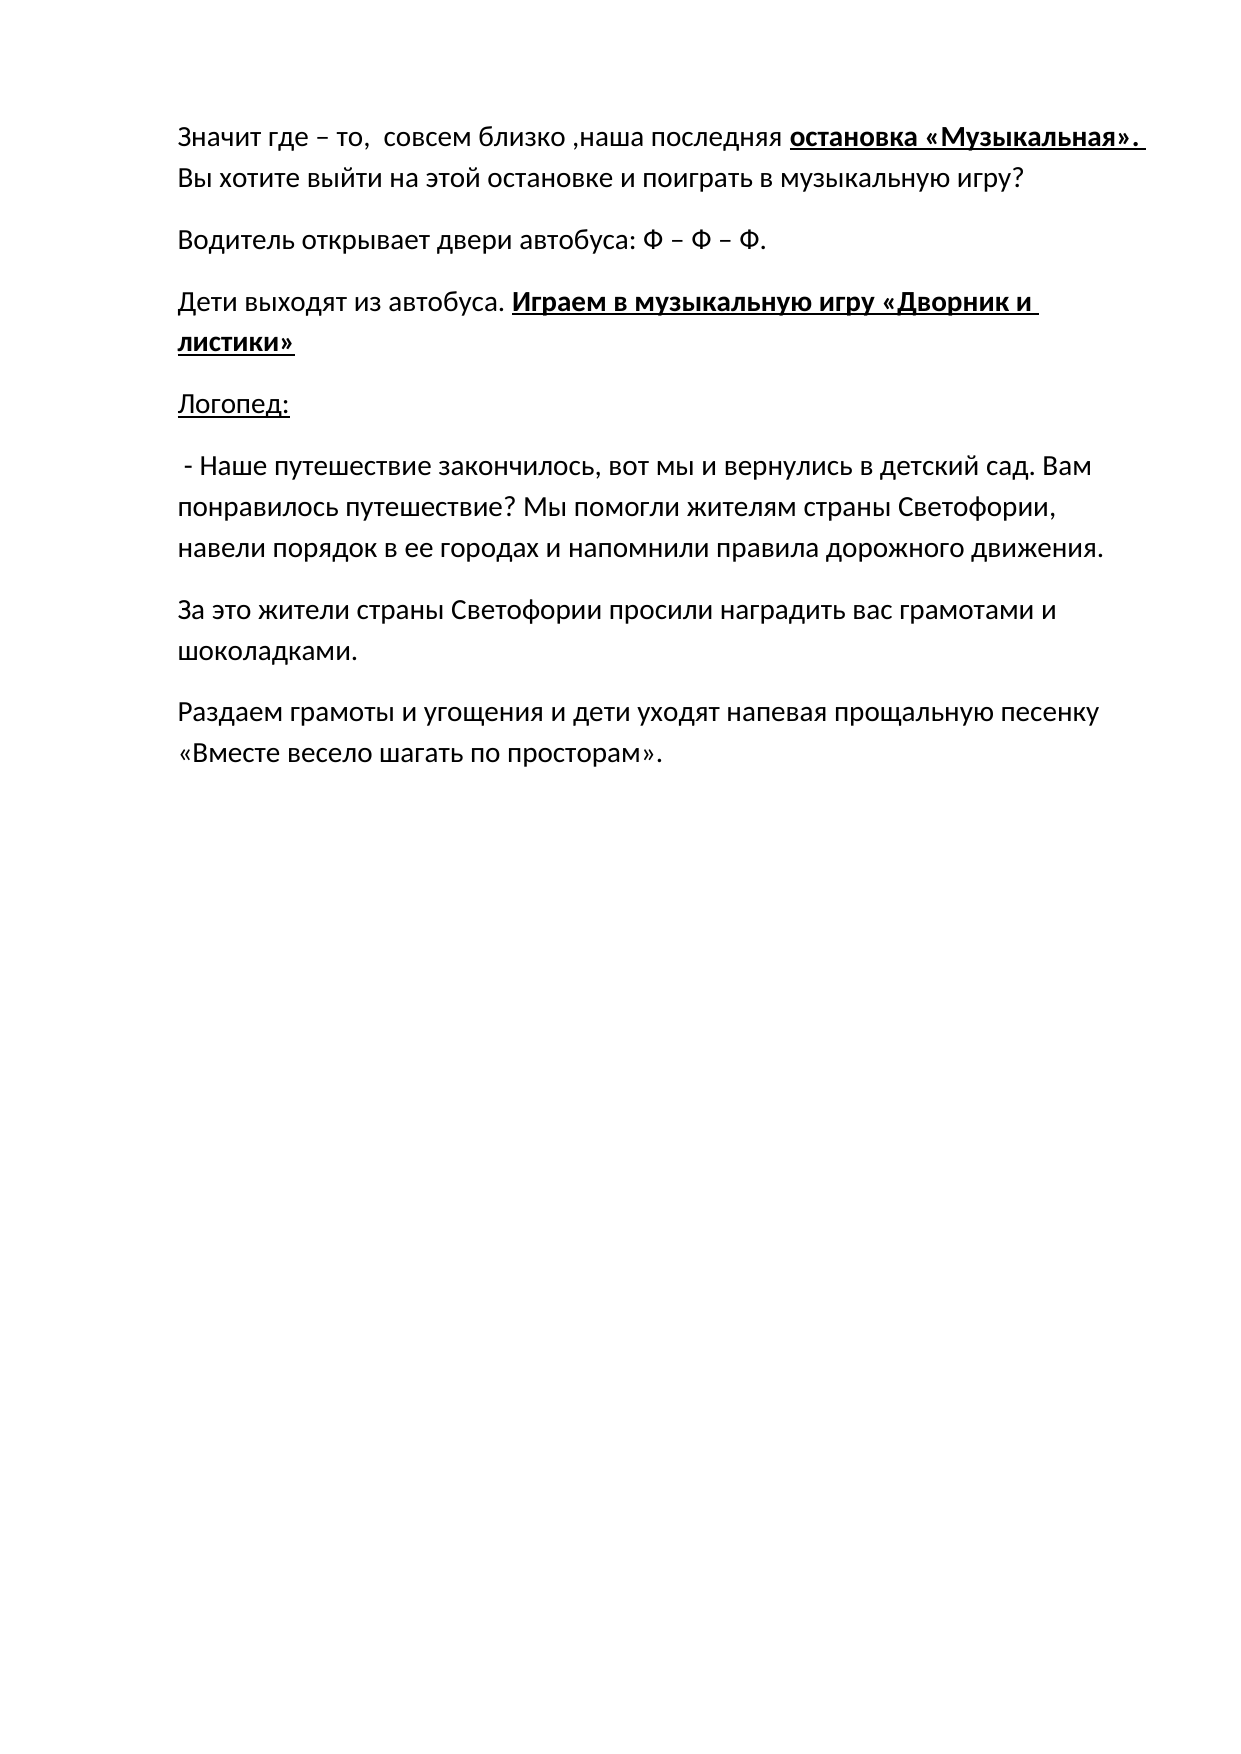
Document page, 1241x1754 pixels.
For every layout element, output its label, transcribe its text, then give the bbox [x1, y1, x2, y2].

text Раздаем грамоты и угощения и дети уходят напевая прощальную песенку «Вместе весело шагать по просторам». [177, 693, 1152, 770]
text - Наше путешествие закончилось, вот мы и вернулись в детский сад. Вам понравилось путешествие? Мы помогли жителям страны Светофории, навели порядок в ее городах и напомнили правила дорожного движения. [177, 447, 1152, 564]
text Водитель открывает двери автобуса: Ф – Ф – Ф. [177, 221, 1152, 256]
text Дети выходят из автобуса. Играем в музыкальную игру «Дворник и листики» [177, 283, 1152, 359]
text Логопед: [177, 385, 1152, 421]
text За это жители страны Светофории просили наградить вас грамотами и шоколадками. [177, 591, 1152, 667]
text Значит где – то, совсем близко ,наша последняя остановка «Музыкальная». Вы хотите выйти на этой остановке и поиграть в музыкальную игру? [177, 118, 1152, 195]
